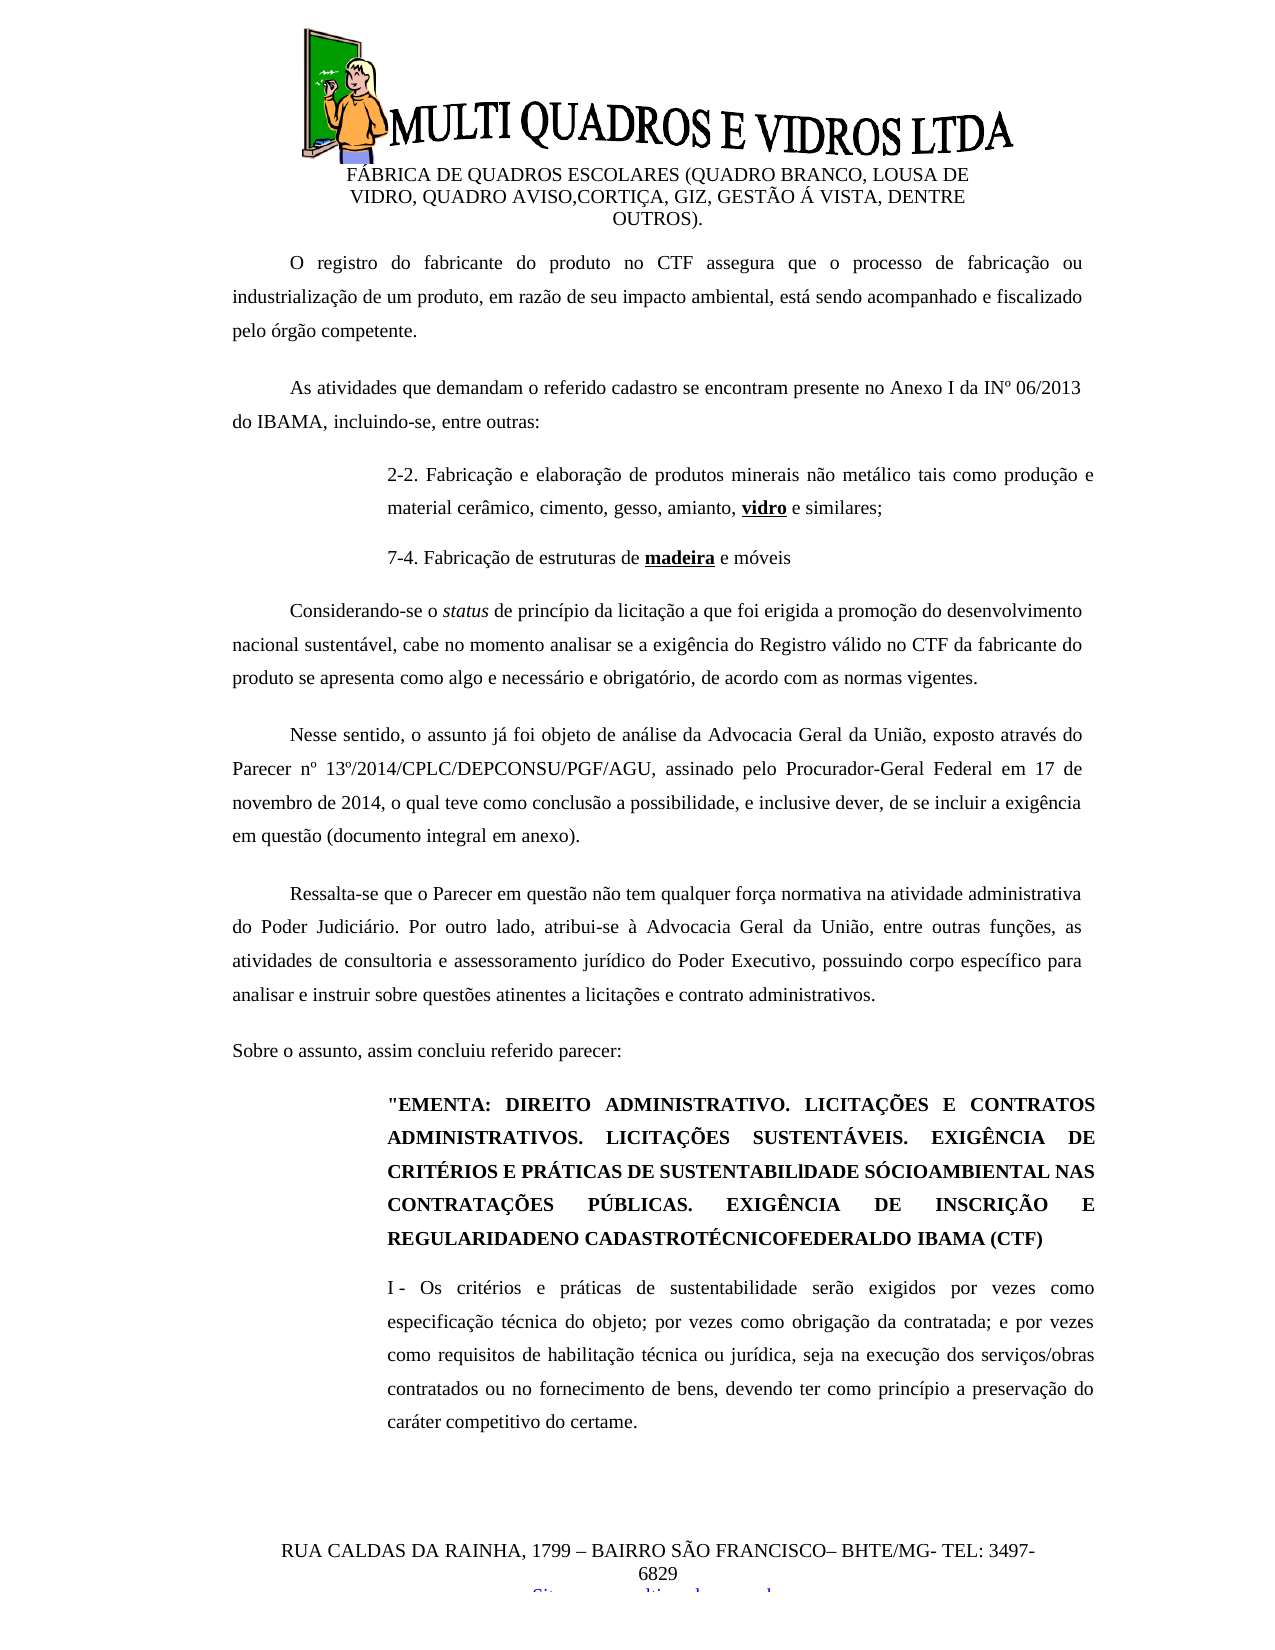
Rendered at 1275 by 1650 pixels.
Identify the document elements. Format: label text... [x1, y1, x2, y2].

text Sobre o assunto, assim concluiu referido parecer: [232, 1039, 1204, 1062]
text 2-2. Fabricação e elaboração de produtos minerais não metálico tais como produção e material cerâmico, cimento, gesso, amianto, vidro e similares; [387, 463, 1095, 519]
text As atividades que demandam o referido cadastro se encontram presente no Anexo I da INº 06/2013 do IBAMA, incluindo-se, entre outras: [232, 376, 1083, 432]
subtitle "EMENTA: DIREITO ADMINISTRATIVO. LICITAÇÕES E CONTRATOS ADMINISTRATIVOS. LICITAÇÕES SUSTENTÁVEIS. EXIGÊNCIA DE CRITÉRIOS E PRÁTICAS DE SUSTENTABILlDADE SÓCIOAMBIENTAL NAS CONTRATAÇÕES PÚBLICAS. EXIGÊNCIA DE INSCRIÇÃO E REGULARIDADENO CADASTROTÉCNICOFEDERALDO IBAMA (CTF) [387, 1093, 1095, 1249]
picture [302, 28, 511, 164]
text Nesse sentido, o assunto já foi objeto de análise da Advocacia Geral da União, exposto através do Parecer nº 13º/2014/CPLC/DEPCONSU/PGF/AGU, assinado pelo Procurador-Geral Federal em 17 de novembro de 2014, o qual teve como conclusão a possibilidade, e inclusive dever, de se incluir a exigência em questão (documento integral em anexo). [232, 723, 1083, 847]
text O registro do fabricante do produto no CTF assegura que o processo de fabricação ou industrialização de um produto, em razão de seu impacto ambiental, está sendo acompanhado e fiscalizado pelo órgão competente. [232, 251, 1084, 342]
picture [721, 111, 901, 156]
list - Os critérios e práticas de sustentabilidade serão exigidos por vezes como especificação técnica do objeto; por vezes como obrigação da contratada; e por vezes como requisitos de habilitação técnica ou jurídica, seja na execução dos serviços/obras contratados ou no fornecimento de bens, devendo ter como princípio a preservação do caráter competitivo do certame. [387, 1276, 1095, 1433]
text Considerando-se o status de princípio da licitação a que foi erigida a promoção do desenvolvimento nacional sustentável, cabe no momento analisar se a exigência do Registro válido no CTF da fabricante do produto se apresenta como algo e necessário e obrigatório, de acordo com as normas vigentes. [232, 599, 1084, 689]
text 7-4. Fabricação de estruturas de madeira e móveis [387, 546, 1204, 569]
picture [521, 101, 711, 149]
picture [911, 111, 1014, 154]
text Ressalta-se que o Parecer em questão não tem qualquer força normativa na atividade administrativa do Poder Judiciário. Por outro lado, atribui-se à Advocacia Geral da União, entre outras funções, as atividades de consultoria e assessoramento jurídico do Poder Executivo, possuindo corpo específico para analisar e instruir sobre questões atinentes a licitações e contrato administrativos. [232, 882, 1083, 1006]
